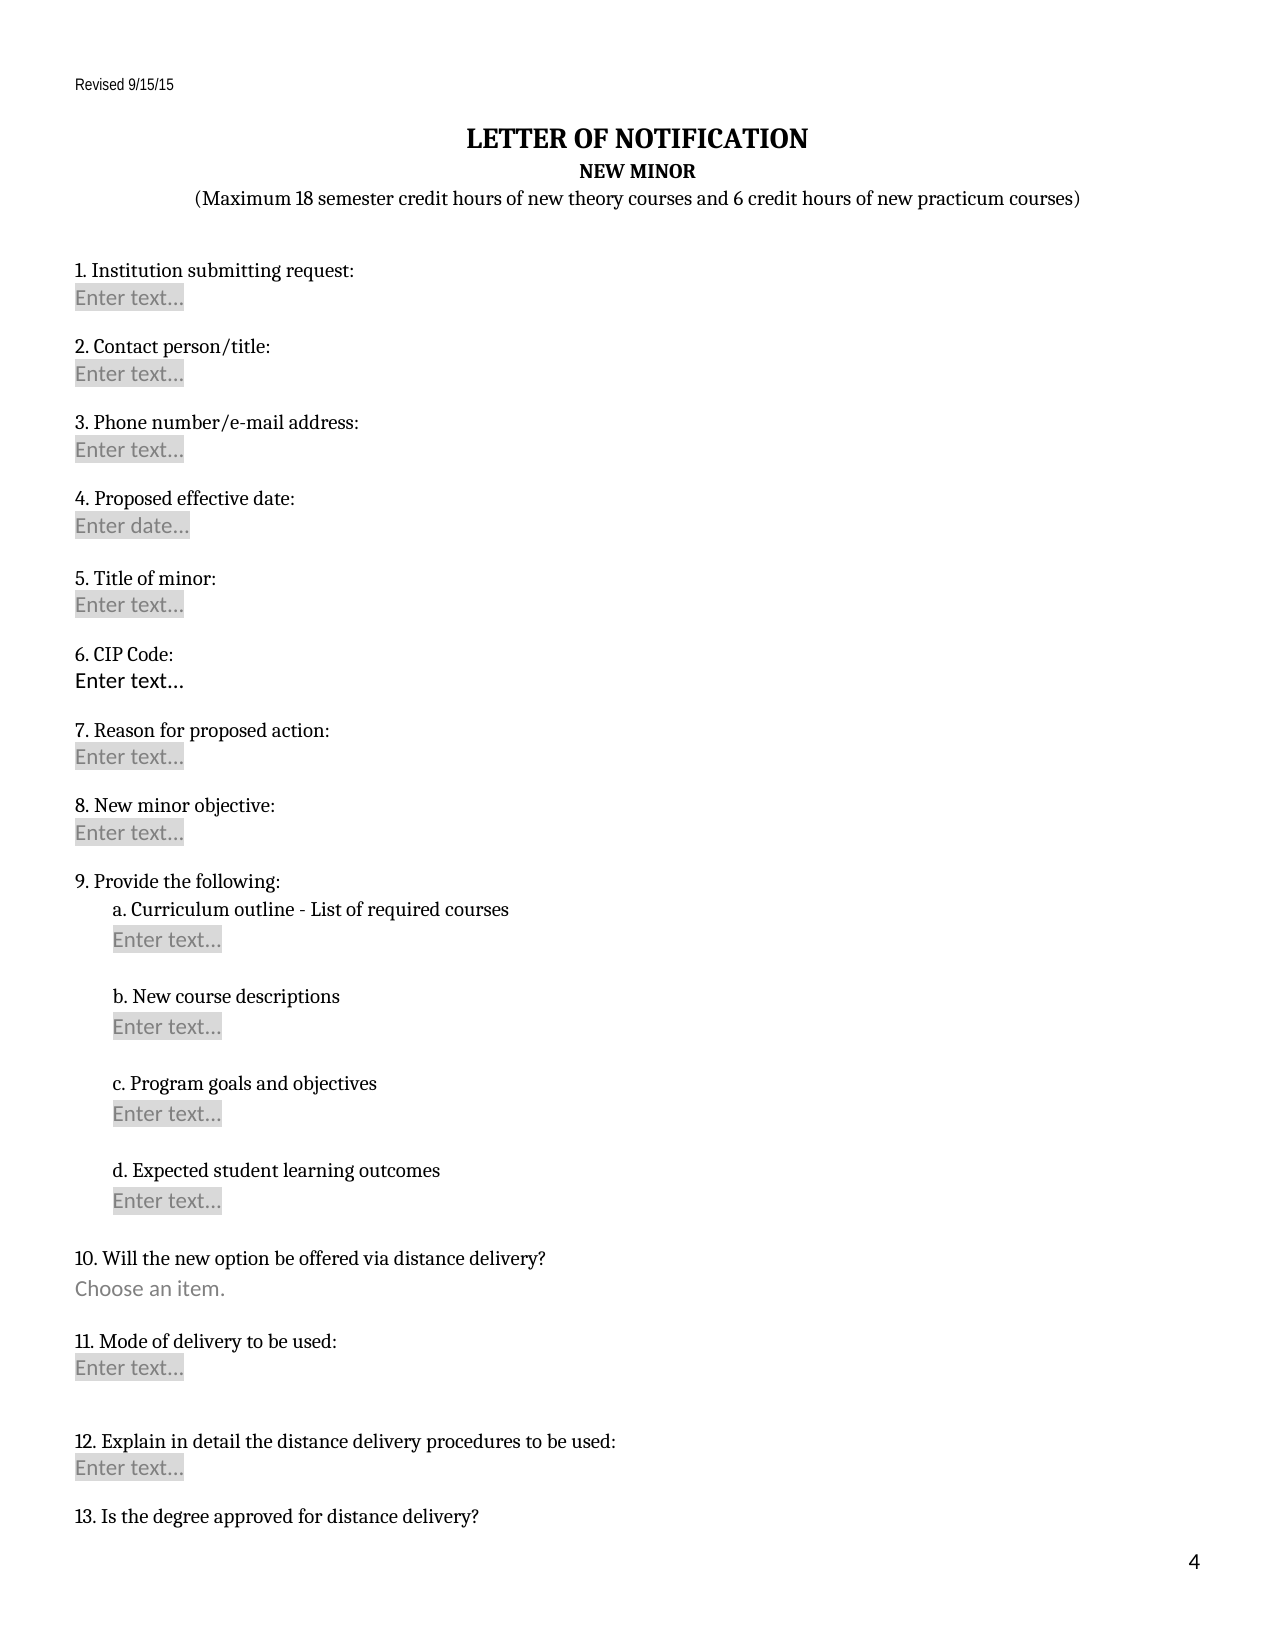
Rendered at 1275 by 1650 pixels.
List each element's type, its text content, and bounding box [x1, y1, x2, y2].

text c. Program goals and objectives [112, 1072, 1200, 1096]
text 8. New minor objective: [75, 794, 1200, 818]
text 9. Provide the following: [75, 870, 1200, 894]
text 13. Is the degree approved for distance delivery? [75, 1505, 1200, 1529]
text 3. Phone number/e-mail address: [75, 411, 1200, 435]
text 11. Mode of delivery to be used: [75, 1329, 1200, 1353]
text 7. Reason for proposed action: [75, 718, 1200, 742]
text d. Expected student learning outcomes [112, 1159, 1200, 1183]
text 2. Contact person/title: [75, 335, 1200, 359]
text 6. CIP Code: [75, 642, 1200, 666]
text 1. Institution submitting request: [75, 259, 1200, 283]
text 10. Will the new option be offered via distance delivery? [75, 1246, 1200, 1270]
text a. Curriculum outline - List of required courses [112, 898, 1200, 922]
text 5. Title of minor: [75, 566, 1200, 590]
text LETTER OF NOTIFICATION NEW MINOR (Maximum 18 semester credit hours of new theory courses and 6 credit hours of new practicum courses) [75, 122, 1200, 211]
text b. New course descriptions [112, 985, 1200, 1009]
text 12. Explain in detail the distance delivery procedures to be used: [75, 1429, 1200, 1453]
text 4. Proposed effective date: [75, 487, 1200, 511]
